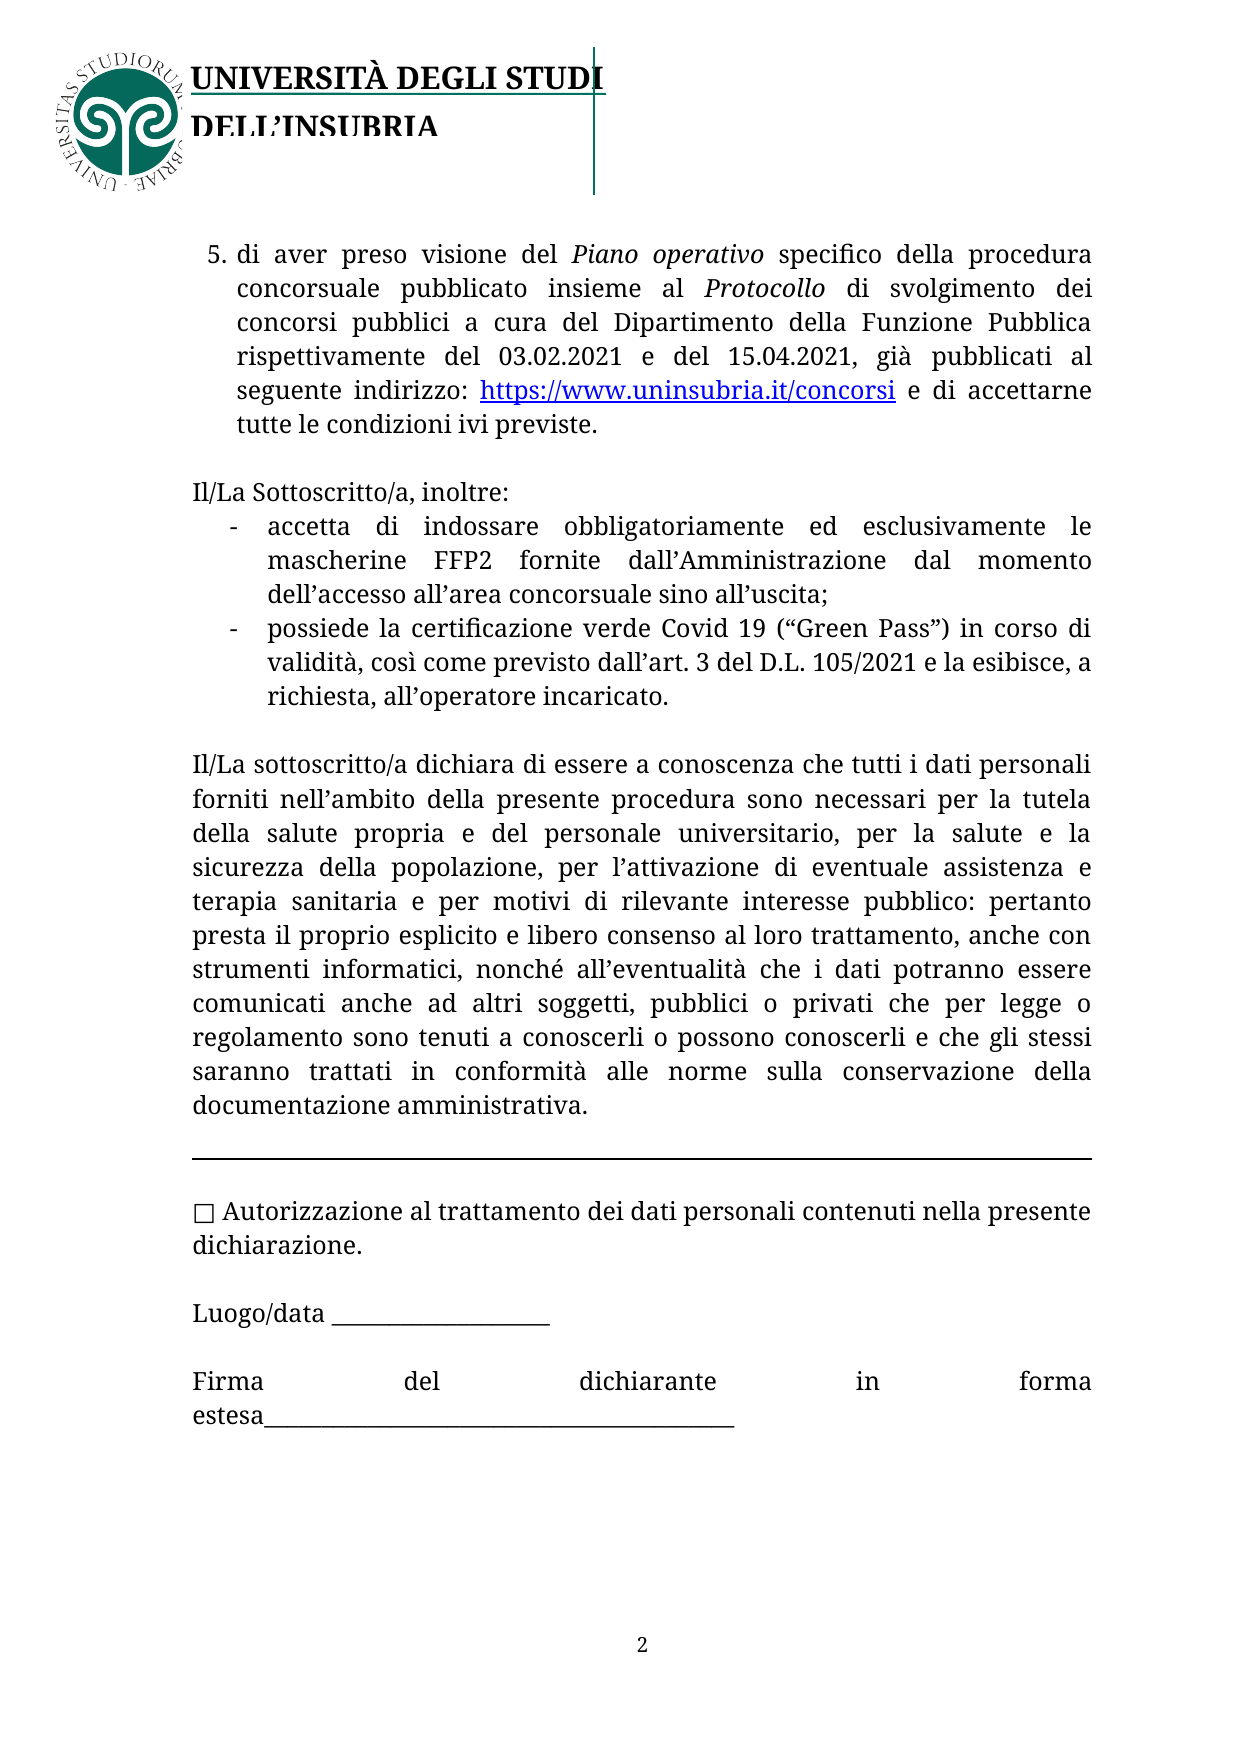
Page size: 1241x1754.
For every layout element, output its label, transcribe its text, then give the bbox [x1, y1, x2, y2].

list accetta di indossare obbligatoriamente ed esclusivamente le mascherine FFP2 fornite dall’Amministrazione dal momento dell’accesso all’area concorsuale sino all’uscita; [229, 509, 1092, 611]
picture [52, 47, 183, 196]
text Il/La sottoscritto/a dichiara di essere a conoscenza che tutti i dati personali forniti nell’ambito della presente procedura sono necessari per la tutela della salute propria e del personale universitario, per la salute e la sicurezza della popolazione, per l’attivazione di eventuale assistenza e terapia sanitaria e per motivi di rilevante interesse pubblico: pertanto presta il proprio esplicito e libero consenso al loro trattamento, anche con strumenti informatici, nonché all’eventualità che i dati potranno essere comunicati anche ad altri soggetti, pubblici o privati che per legge o regolamento sono tenuti a conoscerli o possono conoscerli e che gli stessi saranno trattati in conformità alle norme sulla conservazione della documentazione amministrativa. [192, 747, 1092, 1122]
text Il/La Sottoscritto/a, inoltre: [192, 475, 1092, 509]
list di aver preso visione del Piano operativo specifico della procedura concorsuale pubblicato insieme al Protocollo di svolgimento dei concorsi pubblici a cura del Dipartimento della Funzione Pubblica rispettivamente del 03.02.2021 e del 15.04.2021, già pubblicati al seguente indirizzo: https://www.uninsubria.it/concorsi e di accettarne tutte le condizioni ivi previste. [207, 236, 1092, 441]
text Firma del dichiarante in forma estesa_________________________________________ [192, 1364, 1092, 1432]
list possiede la certificazione verde Covid 19 (“Green Pass”) in corso di validità, così come previsto dall’art. 3 del D.L. 105/2021 e la esibisce, a richiesta, all’operatore incaricato. [229, 611, 1092, 713]
text □ Autorizzazione al trattamento dei dati personali contenuti nella presente dichiarazione. [192, 1194, 1092, 1262]
text Luogo/data ___________________ [192, 1296, 1092, 1330]
